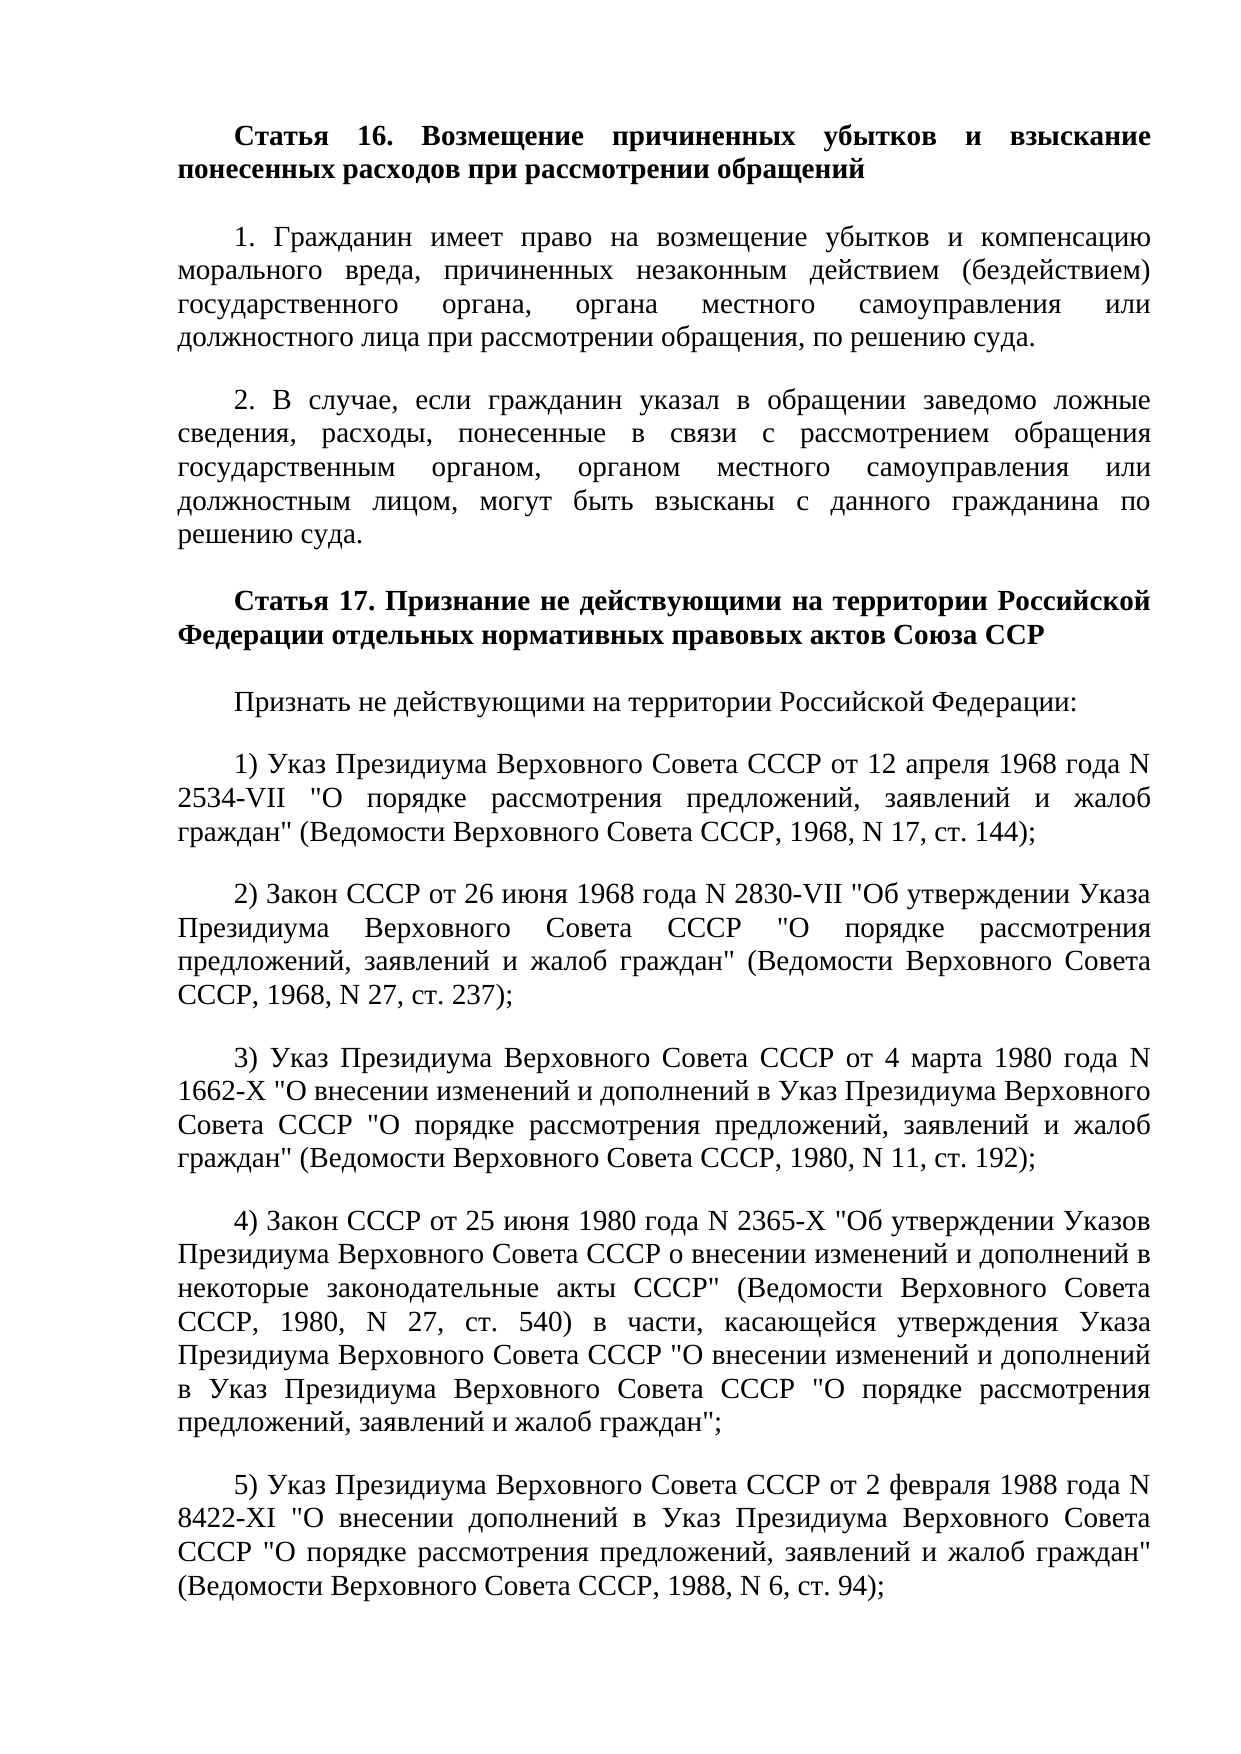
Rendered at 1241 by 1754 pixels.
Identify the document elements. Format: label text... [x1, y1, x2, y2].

title Статья 16. Возмещение причиненных убытков и взыскание понесенных расходов при рассмотрении обращений [177, 118, 1152, 185]
text Признать не действующими на территории Российской Федерации: [177, 684, 1152, 717]
text 4) Закон СССР от 25 июня 1980 года N 2365-X "Об утверждении Указов Президиума Верховного Совета СССР о внесении изменений и дополнений в некоторые законодательные акты СССР" (Ведомости Верховного Совета СССР, 1980, N 27, ст. 540) в части, касающейся утверждения Указа Президиума Верховного Совета СССР "О внесении изменений и дополнений в Указ Президиума Верховного Совета СССР "О порядке рассмотрения предложений, заявлений и жалоб граждан"; [177, 1203, 1152, 1438]
text 2) Закон СССР от 26 июня 1968 года N 2830-VII "Об утверждении Указа Президиума Верховного Совета СССР "О порядке рассмотрения предложений, заявлений и жалоб граждан" (Ведомости Верховного Совета СССР, 1968, N 27, ст. 237); [177, 876, 1152, 1011]
text 1) Указ Президиума Верховного Совета СССР от 12 апреля 1968 года N 2534-VII "О порядке рассмотрения предложений, заявлений и жалоб граждан" (Ведомости Верховного Совета СССР, 1968, N 17, ст. 144); [177, 747, 1152, 847]
text 3) Указ Президиума Верховного Совета СССР от 4 марта 1980 года N 1662-X "О внесении изменений и дополнений в Указ Президиума Верховного Совета СССР "О порядке рассмотрения предложений, заявлений и жалоб граждан" (Ведомости Верховного Совета СССР, 1980, N 11, ст. 192); [177, 1040, 1152, 1174]
text 1. Гражданин имеет право на возмещение убытков и компенсацию морального вреда, причиненных незаконным действием (бездействием) государственного органа, органа местного самоуправления или должностного лица при рассмотрении обращения, по решению суда. [177, 219, 1152, 353]
text 2. В случае, если гражданин указал в обращении заведомо ложные сведения, расходы, понесенные в связи с рассмотрением обращения государственным органом, органом местного самоуправления или должностным лицом, могут быть взысканы с данного гражданина по решению суда. [177, 382, 1152, 550]
text 5) Указ Президиума Верховного Совета СССР от 2 февраля 1988 года N 8422-XI "О внесении дополнений в Указ Президиума Верховного Совета СССР "О порядке рассмотрения предложений, заявлений и жалоб граждан" (Ведомости Верховного Совета СССР, 1988, N 6, ст. 94); [177, 1467, 1152, 1601]
title Статья 17. Признание не действующими на территории Российской Федерации отдельных нормативных правовых актов Союза ССР [177, 583, 1152, 650]
